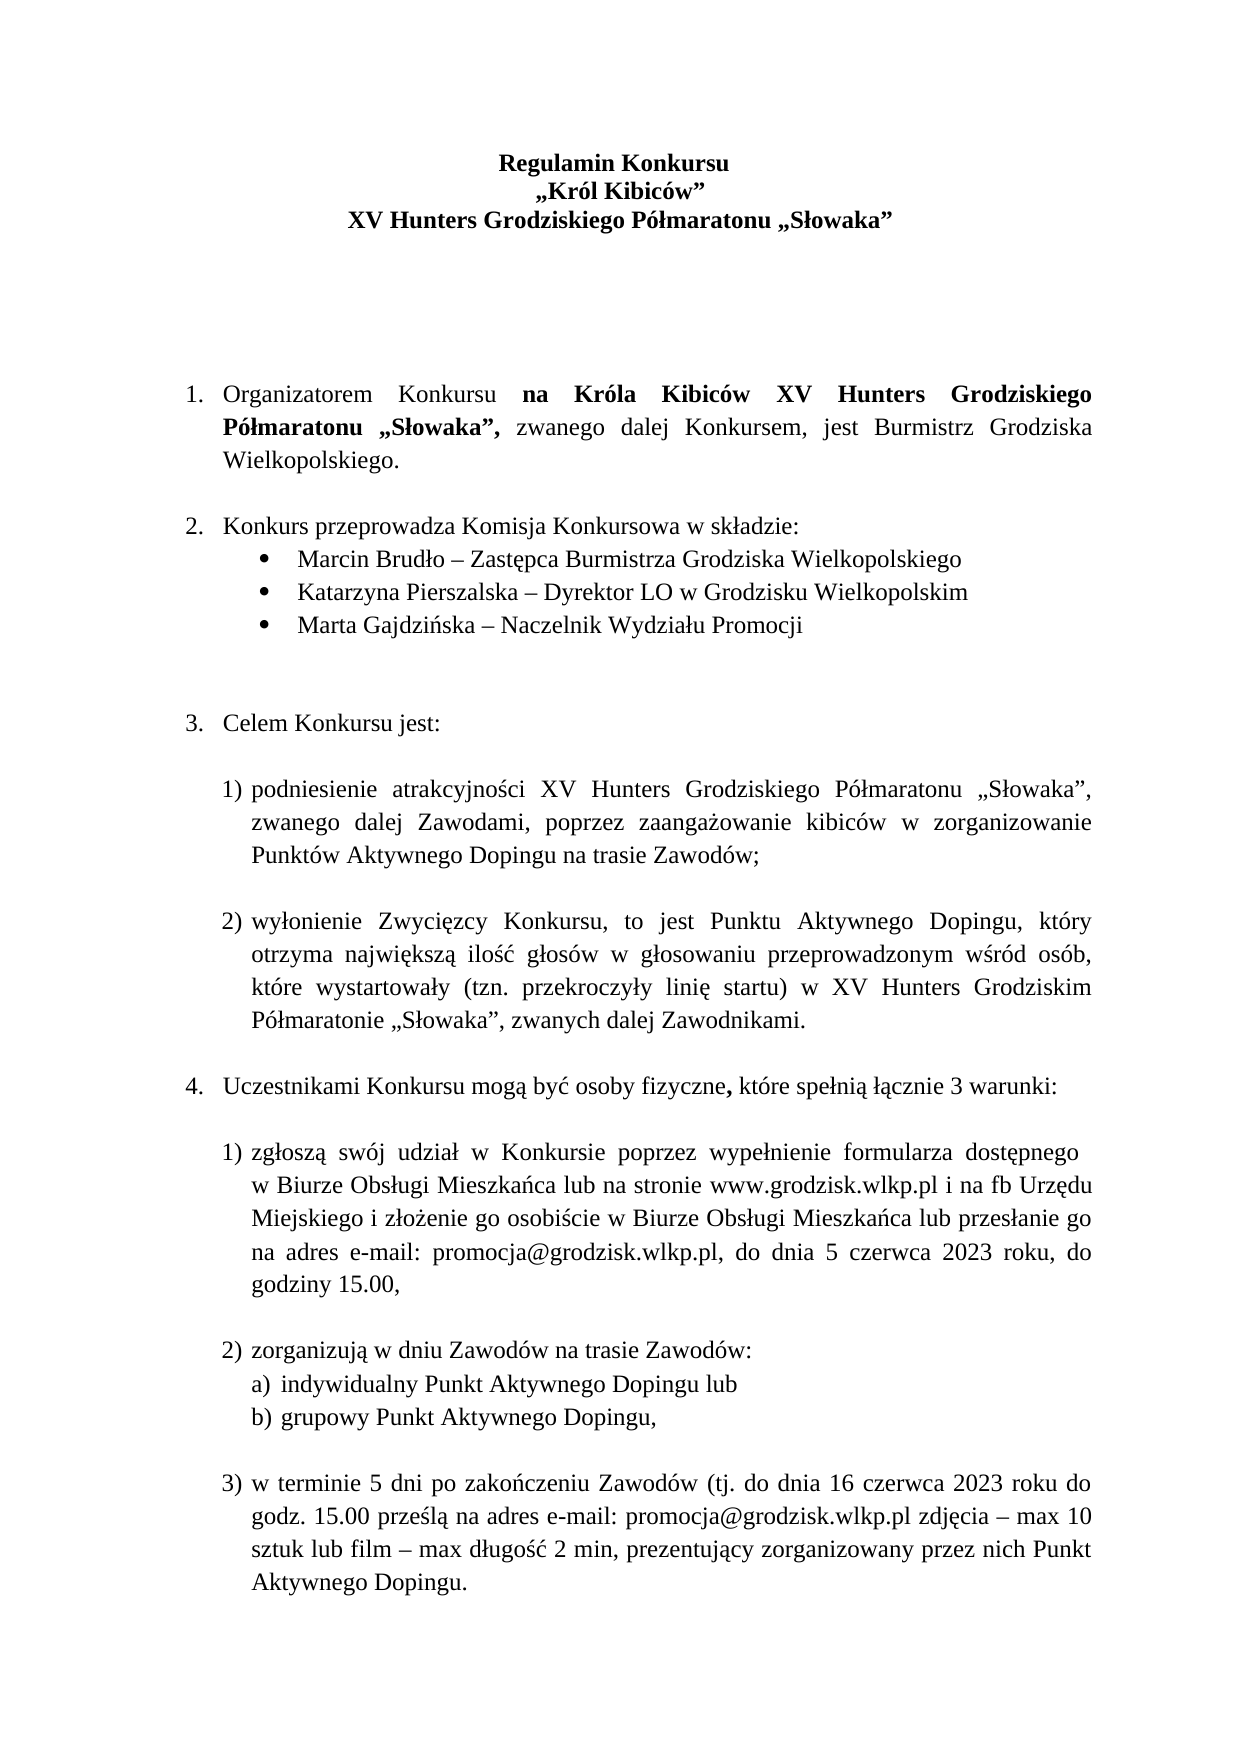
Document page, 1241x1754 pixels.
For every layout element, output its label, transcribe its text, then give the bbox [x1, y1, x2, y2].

list Marta Gajdzińska – Naczelnik Wydziału Promocji [260, 610, 1093, 639]
list zgłoszą swój udział w Konkursie poprzez wypełnienie formularza dostępnego w Biurze Obsługi Mieszkańca lub na stronie www.grodzisk.wlkp.pl i na fb Urzędu Miejskiego i złożenie go osobiście w Biurze Obsługi Mieszkańca lub przesłanie go na adres e-mail: promocja@grodzisk.wlkp.pl, do dnia 5 czerwca 2023 roku, do godziny 15.00, [221, 1137, 1093, 1298]
list podniesienie atrakcyjności XV Hunters Grodziskiego Półmaratonu „Słowaka”, zwanego dalej Zawodami, poprzez zaangażowanie kibiców w zorganizowanie Punktów Aktywnego Dopingu na trasie Zawodów; [221, 774, 1093, 869]
list Marcin Brudło – Zastępca Burmistrza Grodziska Wielkopolskiego [260, 544, 1093, 573]
text Regulamin Konkursu „Król Kibiców” XV Hunters Grodziskiego Półmaratonu „Słowaka” [148, 148, 1093, 234]
list grupowy Punkt Aktywnego Dopingu, [251, 1402, 1093, 1430]
list Uczestnikami Konkursu mogą być osoby fizyczne, które spełnią łącznie 3 warunki: [185, 1071, 1093, 1100]
list Celem Konkursu jest: [185, 708, 1093, 737]
list Konkurs przeprowadza Komisja Konkursowa w składzie: [185, 511, 1093, 540]
list wyłonienie Zwycięzcy Konkursu, to jest Punktu Aktywnego Dopingu, który otrzyma największą ilość głosów w głosowaniu przeprowadzonym wśród osób, które wystartowały (tzn. przekroczyły linię startu) w XV Hunters Grodziskim Półmaratonie „Słowaka”, zwanych dalej Zawodnikami. [221, 906, 1093, 1034]
list w terminie 5 dni po zakończeniu Zawodów (tj. do dnia 16 czerwca 2023 roku do godz. 15.00 prześlą na adres e-mail: promocja@grodzisk.wlkp.pl zdjęcia – max 10 sztuk lub film – max długość 2 min, prezentujący zorganizowany przez nich Punkt Aktywnego Dopingu. [221, 1468, 1093, 1596]
list indywidualny Punkt Aktywnego Dopingu lub [251, 1369, 1093, 1397]
list zorganizują w dniu Zawodów na trasie Zawodów: [221, 1336, 1093, 1364]
list Organizatorem Konkursu na Króla Kibiców XV Hunters Grodziskiego Półmaratonu „Słowaka”, zwanego dalej Konkursem, jest Burmistrz Grodziska Wielkopolskiego. [185, 379, 1093, 474]
list Katarzyna Pierszalska – Dyrektor LO w Grodzisku Wielkopolskim [260, 577, 1093, 606]
